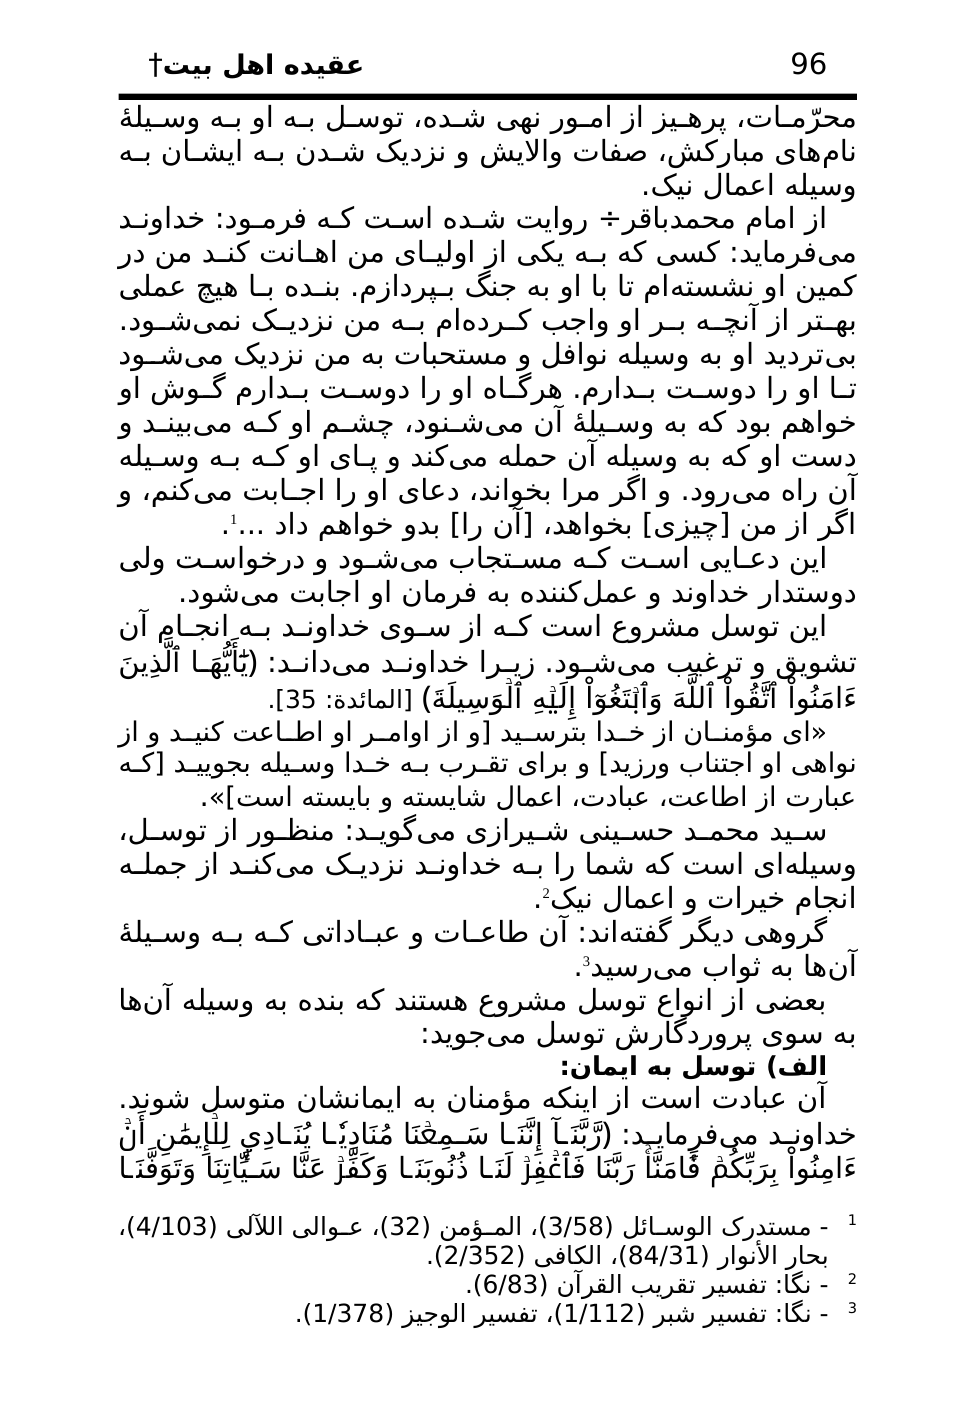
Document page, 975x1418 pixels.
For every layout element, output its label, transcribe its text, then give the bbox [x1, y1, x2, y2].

text بعضی از انواع توسل مشروع هستند که بنده به وسیله آن‌ها به سوی پروردگارش توسل می‌جوید: [118, 983, 857, 1051]
text این توسل مشروع است که از سوی خداوند به انجام آن تشویق و ترغیب می‌شود. زیرا خداوند می‌داند: ﴿يَٰٓأَيُّهَا ٱلَّذِينَ ءَامَنُواْ ٱتَّقُواْ ٱللَّهَ وَٱبۡتَغُوٓاْ إِلَيۡهِ ٱلۡوَسِيلَةَ﴾ [المائدة: 35]. [118, 609, 857, 716]
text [118, 100, 857, 202]
text از امام محمدباقر÷ روایت شده است که فرمود: خداوند می‌فرماید: کسی که به یکی از اولیای من اهانت کند من در کمین او نشسته‌ام تا با او به جنگ بپردازم. بنده با هیچ عملی بهتر از آنچه بر او واجب کرده‌ام به من نزدیک نمی‌شود. بی‌تردید او به وسیله نوافل و مستحبات به من نزدیک می‌شود تا او را دوست بدارم. هرگاه او را دوست بدارم گوش او خواهم بود که به وسیلۀ آن می‌شنود، چشم او که می‌بیند و دست او که به وسیله آن حمله می‌کند و پای او که به وسیله آن راه می‌رود. و اگر مرا بخواند، دعای او را اجابت می‌کنم، و اگر از من [چیزی] بخواهد، [آن را] بدو خواهم داد .... [118, 202, 857, 541]
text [118, 1081, 857, 1185]
text گروهی دیگر گفته‌اند: آن طاعات و عباداتی که به وسیلۀ آن‌ها به ثواب می‌رسید. [118, 915, 857, 983]
text «ای مؤمنان از خدا بترسید [و از اوامر او اطاعت کنید و از نواهی او اجتناب ورزید] و برای تقرب به خدا وسیله بجویید [که عبارت از اطاعت، عبادت، اعمال شایسته و بایسته است]». [118, 716, 857, 813]
text سید محمد حسینی شیرازی می‌گوید: منظور از توسل، وسیله‌ای است که شما را به خداوند نزدیک می‌کند از جمله انجام خیرات و اعمال نیک. [118, 813, 857, 915]
text الف) توسل به ایمان: [118, 1051, 857, 1081]
text این دعایی است که مستجاب می‌شود و درخواست ولی دوستدار خداوند و عمل‌کننده به فرمان او اجابت می‌شود. [118, 541, 857, 609]
